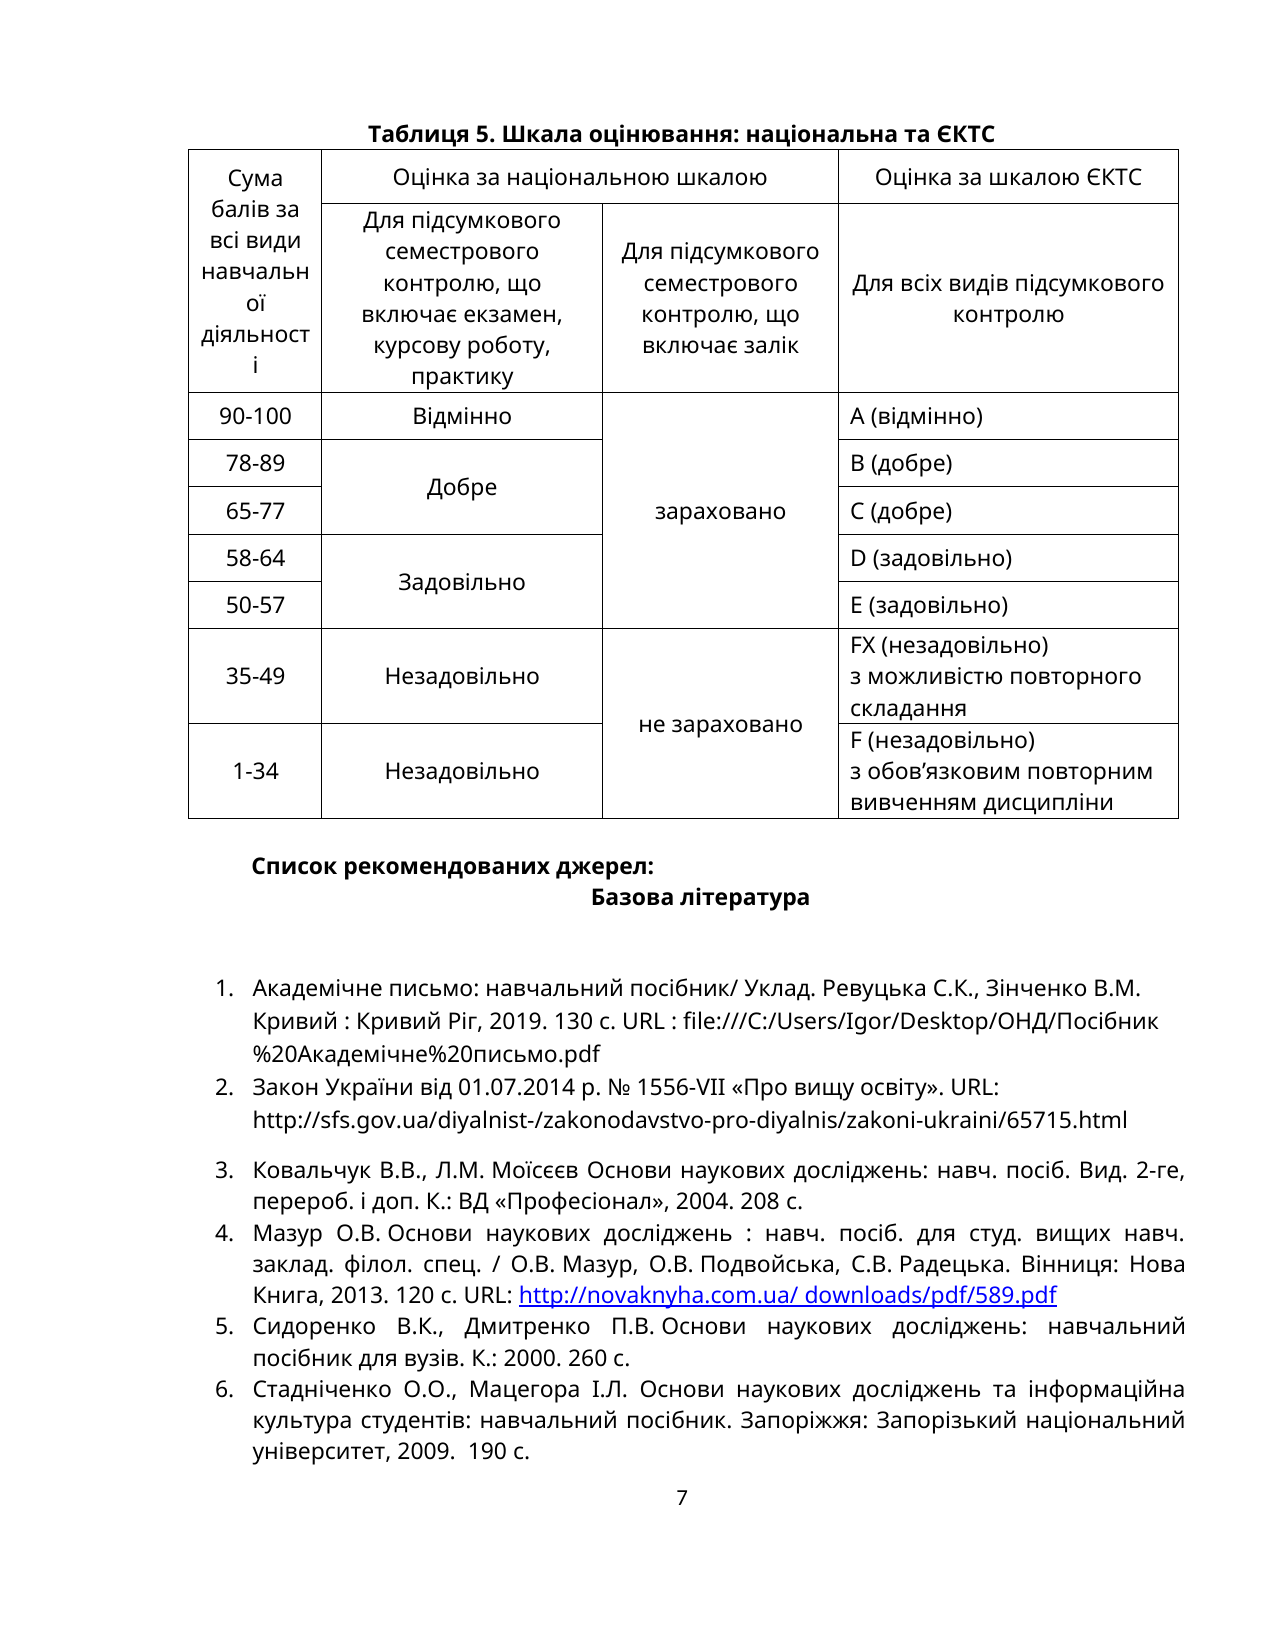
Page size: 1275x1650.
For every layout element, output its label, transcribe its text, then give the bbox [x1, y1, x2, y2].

table_cell Для підсумкового семестрового контролю, що включає екзамен, курсову роботу, практику [322, 204, 602, 392]
table_header Оцінка за національною шкалою [322, 150, 838, 203]
table_cell FX (незадовільно) з можливістю повторного складання [839, 629, 1178, 723]
table_cell A (відмінно) [839, 393, 1178, 439]
text Список рекомендованих джерел: [177, 850, 1186, 881]
table_cell С (добре) [839, 487, 1178, 533]
table_cell 35-49 [189, 629, 321, 723]
list Закон України від 01.07.2014 р. № 1556-VII «Про вищу освіту». URL: http://sfs.gov.ua/diyalnist-/zakonodavstvo-pro-diyalnis/zakoni-ukraini/65715.html [215, 1071, 1186, 1135]
table_cell 1-34 [189, 724, 321, 818]
table_cell Незадовільно [322, 724, 602, 818]
table_header Сума балів за всі види навчальної діяльності [189, 150, 321, 392]
table_cell Незадовільно [322, 629, 602, 723]
table_cell 90-100 [189, 393, 321, 439]
list Ковальчук В.В., Л.М. Моїсєєв Основи наукових досліджень: навч. посіб. Вид. 2-ге, перероб. і доп. К.: ВД «Професіонал», 2004. 208 с. [215, 1154, 1186, 1216]
table_cell Добре [322, 440, 602, 533]
table_header Оцінка за шкалою ЄКТС [839, 150, 1178, 203]
list Мазур О.В. Основи наукових досліджень : навч. посіб. для студ. вищих навч. заклад. філол. спец. / О.В. Мазур, О.В. Подвойська, С.В. Радецька. Вінниця: Нова Книга, 2013. 120 c. URL: http://novaknyha.com.ua/ downloads/pdf/589.pdf [215, 1216, 1186, 1310]
table_cell Задовільно [322, 535, 602, 628]
table_cell F (незадовільно) з обов’язковим повторним вивченням дисципліни [839, 724, 1178, 818]
table_cell Е (задовільно) [839, 582, 1178, 628]
text Базова література [215, 881, 1186, 912]
list Сидоренко В.К., Дмитренко П.В. Основи наукових досліджень: навчальний посібник для вузів. К.: 2000. 260 с. [215, 1310, 1186, 1373]
table_cell 50-57 [189, 582, 321, 628]
table_cell не зараховано [603, 629, 838, 818]
list Стадніченко О.О., Мацегора І.Л. Основи наукових досліджень та інформаційна культура студентів: навчальний посібник. Запоріжжя: Запорізький національний університет, 2009. 190 с. [215, 1373, 1186, 1466]
text Таблиця 5. Шкала оцінювання: національна та ЄКТС [177, 118, 1186, 149]
table_cell Для підсумкового семестрового контролю, що включає залік [603, 204, 838, 392]
table_cell 58-64 [189, 535, 321, 581]
list Академічне письмо: навчальний посібник/ Уклад. Ревуцька С.К., Зінченко В.М. Кривий : Кривий Ріг, 2019. 130 с. URL : file:///C:/Users/Igor/Desktop/ОНД/Посібник%20Академічне%20письмо.pdf [215, 972, 1186, 1069]
table_cell B (добре) [839, 440, 1178, 486]
table_cell 78-89 [189, 440, 321, 486]
table_cell зараховано [603, 393, 838, 628]
table_cell D (задовільно) [839, 535, 1178, 581]
table_cell 65-77 [189, 487, 321, 533]
table_cell Для всіх видів підсумкового контролю [839, 204, 1178, 392]
table_cell Відмінно [322, 393, 602, 439]
